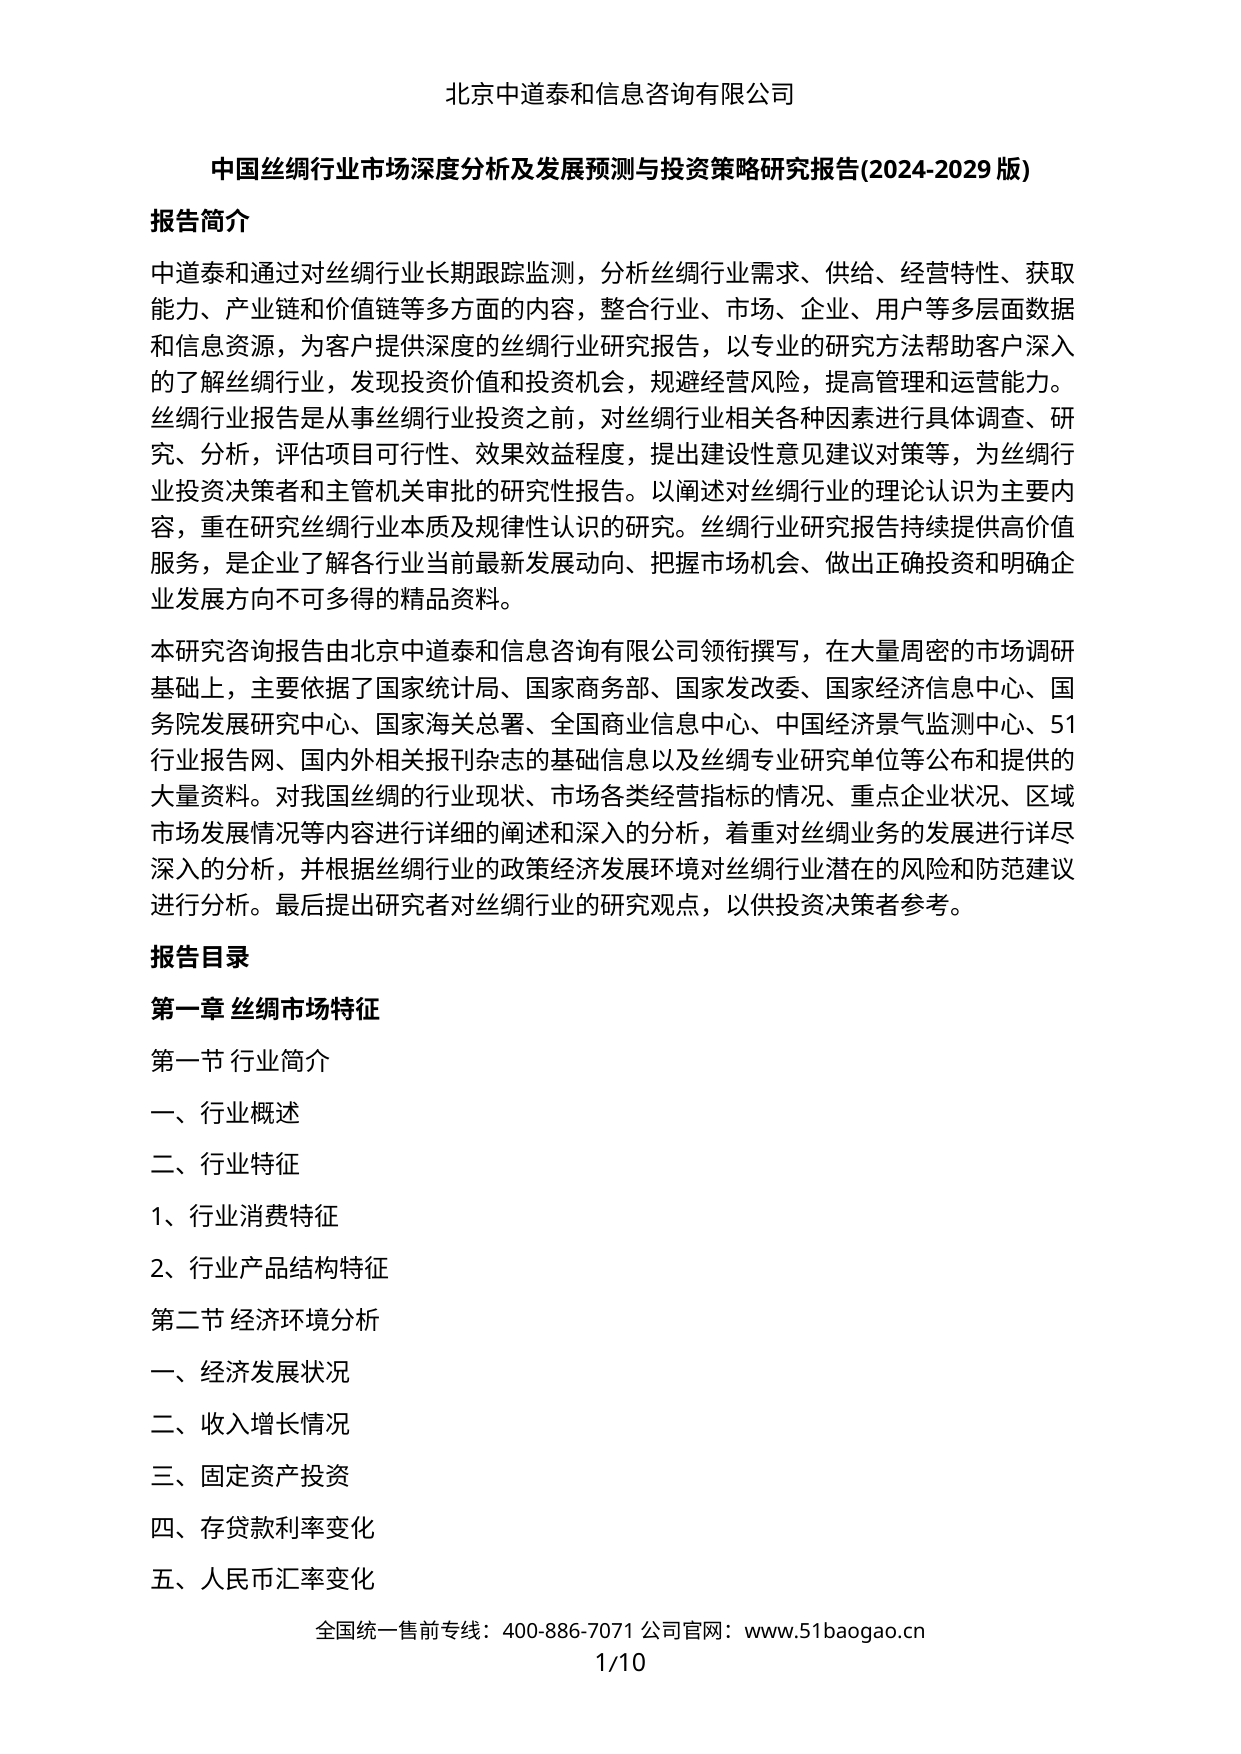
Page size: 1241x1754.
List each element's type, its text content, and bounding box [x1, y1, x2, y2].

text 报告简介 [150, 202, 1090, 238]
text 第二节 经济环境分析 [150, 1301, 1090, 1337]
text 2、行业产品结构特征 [150, 1249, 1090, 1285]
text 一、行业概述 [150, 1093, 1090, 1129]
text 一、经济发展状况 [150, 1352, 1090, 1389]
text 二、收入增长情况 [150, 1404, 1090, 1441]
text 第一章 丝绸市场特征 [150, 989, 1090, 1026]
text 第一节 行业简介 [150, 1041, 1090, 1077]
text 四、存贷款利率变化 [150, 1508, 1090, 1544]
text 二、行业特征 [150, 1145, 1090, 1181]
text 中道泰和通过对丝绸行业长期跟踪监测，分析丝绸行业需求、供给、经营特性、获取能力、产业链和价值链等多方面的内容，整合行业、市场、企业、用户等多层面数据和信息资源，为客户提供深度的丝绸行业研究报告，以专业的研究方法帮助客户深入的了解丝绸行业，发现投资价值和投资机会，规避经营风险，提高管理和运营能力。丝绸行业报告是从事丝绸行业投资之前，对丝绸行业相关各种因素进行具体调查、研究、分析，评估项目可行性、效果效益程度，提出建设性意见建议对策等，为丝绸行业投资决策者和主管机关审批的研究性报告。以阐述对丝绸行业的理论认识为主要内容，重在研究丝绸行业本质及规律性认识的研究。丝绸行业研究报告持续提供高价值服务，是企业了解各行业当前最新发展动向、把握市场机会、做出正确投资和明确企业发展方向不可多得的精品资料。 [150, 254, 1090, 616]
text 五、人民币汇率变化 [150, 1560, 1090, 1596]
text 1、行业消费特征 [150, 1197, 1090, 1233]
text 中国丝绸行业市场深度分析及发展预测与投资策略研究报告(2024-2029版) [150, 150, 1090, 186]
text 三、固定资产投资 [150, 1456, 1090, 1492]
text 报告目录 [150, 937, 1090, 974]
text 本研究咨询报告由北京中道泰和信息咨询有限公司领衔撰写，在大量周密的市场调研基础上，主要依据了国家统计局、国家商务部、国家发改委、国家经济信息中心、国务院发展研究中心、国家海关总署、全国商业信息中心、中国经济景气监测中心、51行业报告网、国内外相关报刊杂志的基础信息以及丝绸专业研究单位等公布和提供的大量资料。对我国丝绸的行业现状、市场各类经营指标的情况、重点企业状况、区域市场发展情况等内容进行详细的阐述和深入的分析，着重对丝绸业务的发展进行详尽深入的分析，并根据丝绸行业的政策经济发展环境对丝绸行业潜在的风险和防范建议进行分析。最后提出研究者对丝绸行业的研究观点，以供投资决策者参考。 [150, 632, 1090, 922]
